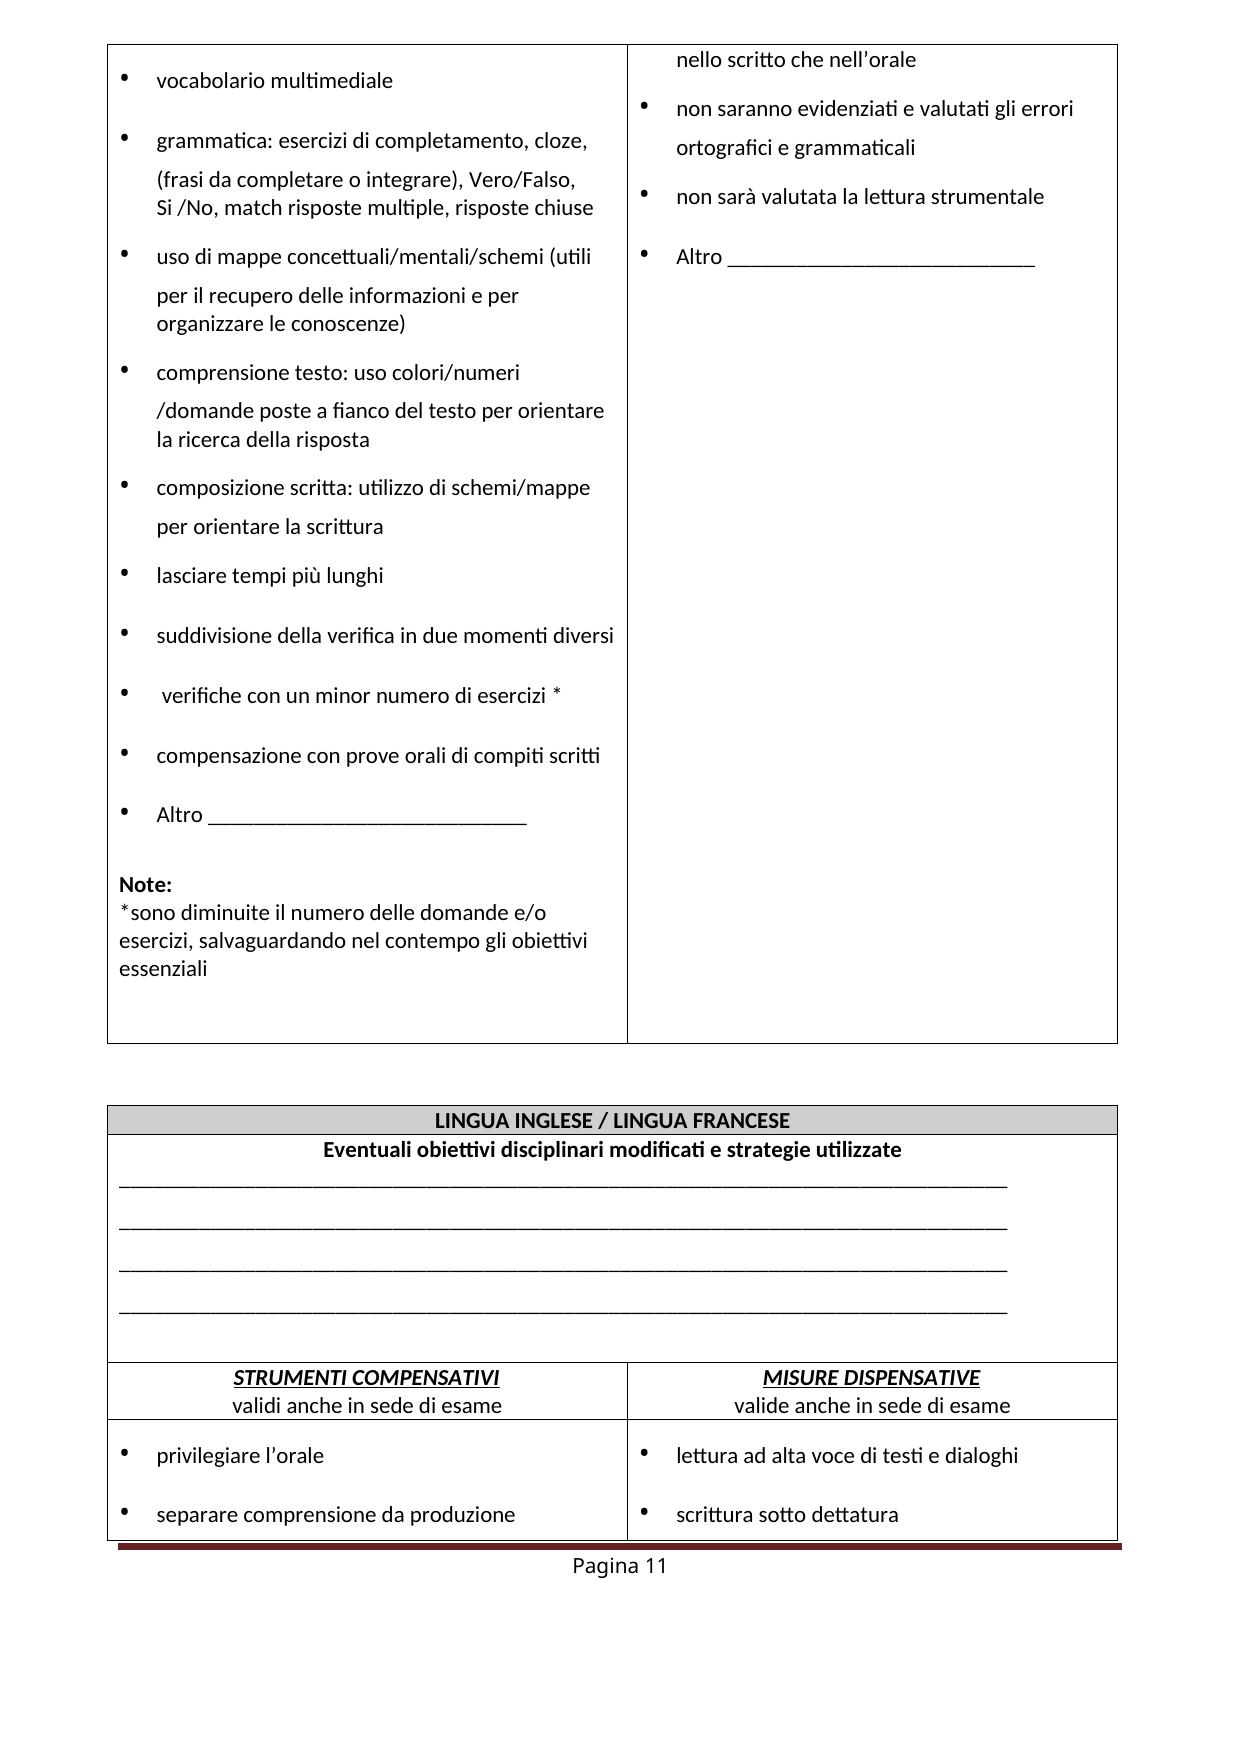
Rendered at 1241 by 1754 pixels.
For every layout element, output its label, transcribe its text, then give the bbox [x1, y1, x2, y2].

table_cell STRUMENTI COMPENSATIVI validi anche in sede di esame [108, 1363, 627, 1419]
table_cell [108, 1420, 627, 1539]
table_cell Eventuali obiettivi disciplinari modificati e strategie utilizzate ______________________________________________________________________________ ______________________________________________________________________________ ______________________________________________________________________________ ______________________________________________________________________________ [108, 1135, 1117, 1362]
table_cell MISURE DISPENSATIVE valide anche in sede di esame [628, 1363, 1117, 1419]
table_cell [628, 45, 1117, 1043]
table_header LINGUA INGLESE / LINGUA FRANCESE [108, 1106, 1117, 1134]
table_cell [628, 1420, 1117, 1539]
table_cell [108, 45, 627, 1043]
